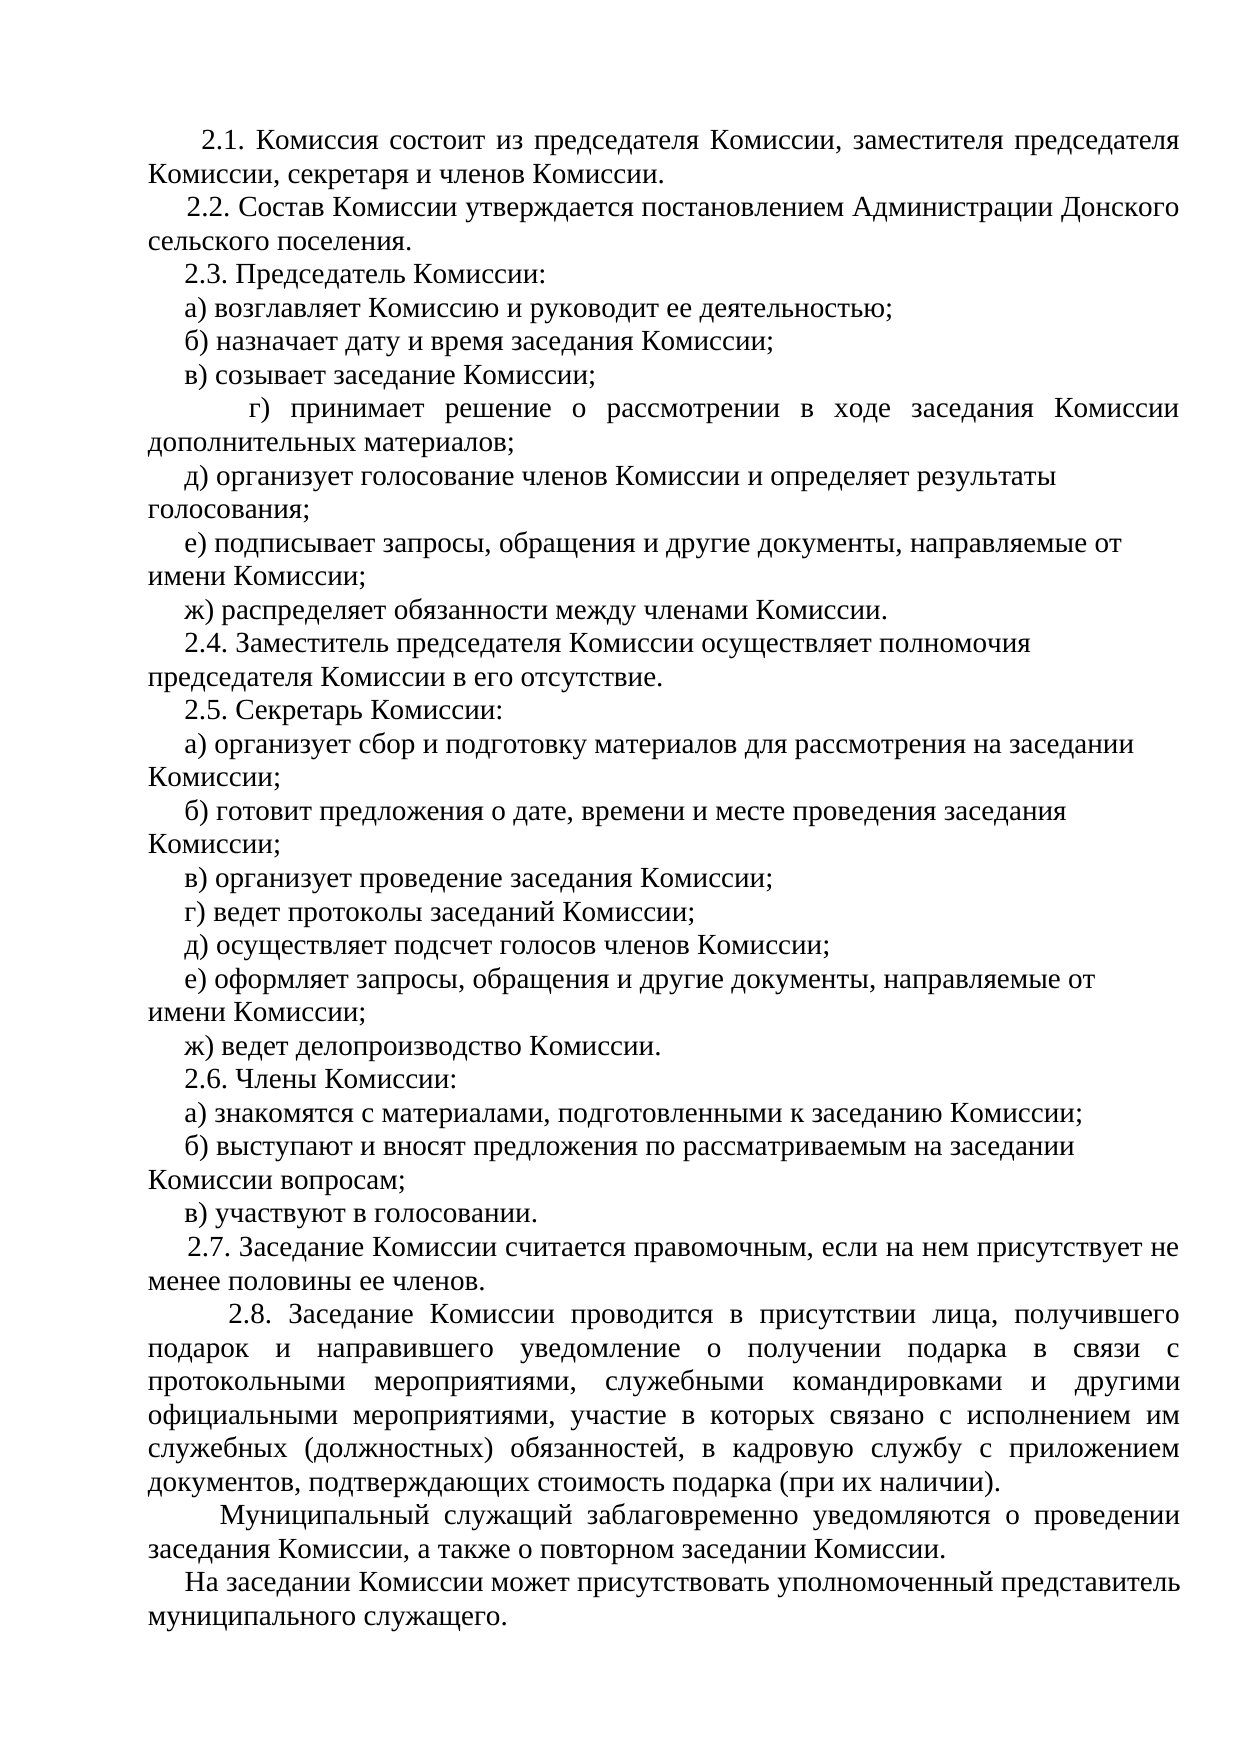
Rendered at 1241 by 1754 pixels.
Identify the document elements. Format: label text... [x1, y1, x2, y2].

text в) созывает заседание Комиссии; [148, 357, 1181, 391]
text в) участвуют в голосовании. [148, 1196, 1181, 1229]
text а) возглавляет Комиссию и руководит ее деятельностью; [148, 290, 1181, 323]
text 2.6. Члены Комиссии: [148, 1061, 1181, 1095]
text е) подписывает запросы, обращения и другие документы, направляемые от имени Комиссии; [148, 525, 1181, 592]
text в) организует проведение заседания Комиссии; [148, 860, 1181, 894]
text ж) распределяет обязанности между членами Комиссии. [148, 592, 1181, 625]
text г) принимает решение о рассмотрении в ходе заседания Комиссии дополнительных материалов; [148, 391, 1181, 458]
text д) организует голосование членов Комиссии и определяет результаты голосования; [148, 458, 1181, 525]
text 2.5. Секретарь Комиссии: [148, 692, 1181, 726]
text Муниципальный служащий заблаговременно уведомляются о проведении заседания Комиссии, а также о повторном заседании Комиссии. [148, 1497, 1181, 1564]
text 2.7. Заседание Комиссии считается правомочным, если на нем присутствует не менее половины ее членов. [148, 1229, 1181, 1296]
text 2.2. Состав Комиссии утверждается постановлением Администрации Донского сельского поселения. [148, 189, 1181, 256]
text 2.1. Комиссия состоит из председателя Комиссии, заместителя председателя Комиссии, секретаря и членов Комиссии. [148, 89, 1181, 189]
text На заседании Комиссии может присутствовать уполномоченный представитель муниципального служащего. [148, 1564, 1181, 1632]
text б) готовит предложения о дате, времени и месте проведения заседания Комиссии; [148, 793, 1181, 860]
text 2.8. Заседание Комиссии проводится в присутствии лица, получившего подарок и направившего уведомление о получении подарка в связи с протокольными мероприятиями, служебными командировками и другими официальными мероприятиями, участие в которых связано с исполнением им служебных (должностных) обязанностей, в кадровую службу с приложением документов, подтверждающих стоимость подарка (при их наличии). [148, 1296, 1181, 1497]
text д) осуществляет подсчет голосов членов Комиссии; [148, 927, 1181, 961]
text е) оформляет запросы, обращения и другие документы, направляемые от имени Комиссии; [148, 961, 1181, 1028]
text а) организует сбор и подготовку материалов для рассмотрения на заседании Комиссии; [148, 726, 1181, 793]
text ж) ведет делопроизводство Комиссии. [148, 1028, 1181, 1061]
text г) ведет протоколы заседаний Комиссии; [148, 894, 1181, 927]
text а) знакомятся с материалами, подготовленными к заседанию Комиссии; [148, 1095, 1181, 1128]
text б) выступают и вносят предложения по рассматриваемым на заседании Комиссии вопросам; [148, 1128, 1181, 1196]
text б) назначает дату и время заседания Комиссии; [148, 323, 1181, 357]
text 2.4. Заместитель председателя Комиссии осуществляет полномочия председателя Комиссии в его отсутствие. [148, 625, 1181, 692]
text 2.3. Председатель Комиссии: [148, 256, 1181, 290]
